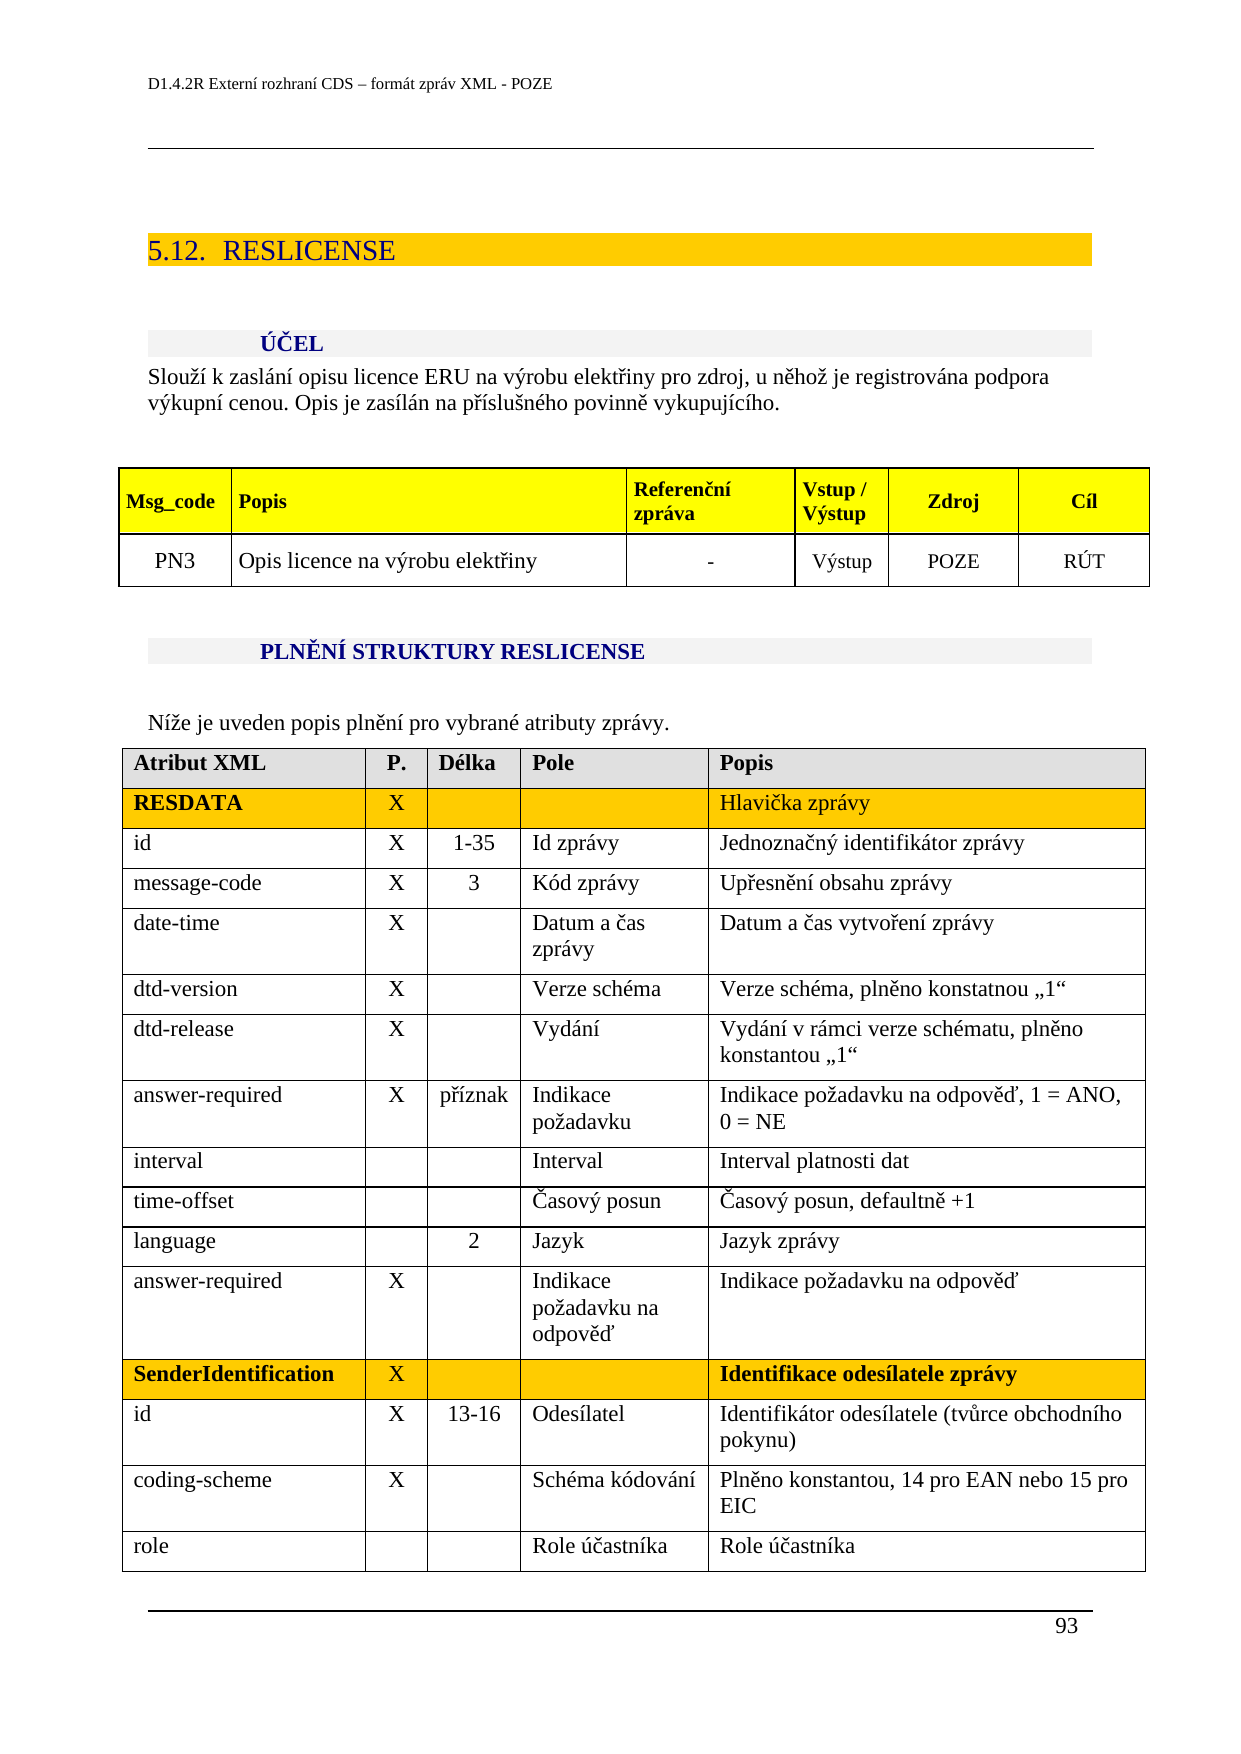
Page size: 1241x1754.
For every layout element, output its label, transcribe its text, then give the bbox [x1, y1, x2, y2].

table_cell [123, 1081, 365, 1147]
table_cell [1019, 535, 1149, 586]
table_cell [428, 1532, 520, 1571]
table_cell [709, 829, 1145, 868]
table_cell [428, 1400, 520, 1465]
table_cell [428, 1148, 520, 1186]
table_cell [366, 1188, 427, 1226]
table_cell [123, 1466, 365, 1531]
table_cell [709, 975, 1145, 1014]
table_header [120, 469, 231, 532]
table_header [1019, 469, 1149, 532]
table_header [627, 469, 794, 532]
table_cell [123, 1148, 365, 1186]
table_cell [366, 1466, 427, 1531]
text Slouží k zaslání opisu licence ERU na výrobu elektřiny pro zdroj, u něhož je registrována podpora výkupní cenou. Opis je zasílán na příslušného povinně vykupujícího. [148, 363, 1092, 416]
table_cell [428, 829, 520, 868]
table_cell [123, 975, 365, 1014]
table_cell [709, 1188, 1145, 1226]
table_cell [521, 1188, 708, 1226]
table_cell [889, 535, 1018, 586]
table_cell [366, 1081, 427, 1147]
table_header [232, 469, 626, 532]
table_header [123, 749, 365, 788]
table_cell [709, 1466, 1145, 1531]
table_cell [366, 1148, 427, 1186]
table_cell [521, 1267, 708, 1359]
subtitle RESLICENSE [148, 233, 1092, 266]
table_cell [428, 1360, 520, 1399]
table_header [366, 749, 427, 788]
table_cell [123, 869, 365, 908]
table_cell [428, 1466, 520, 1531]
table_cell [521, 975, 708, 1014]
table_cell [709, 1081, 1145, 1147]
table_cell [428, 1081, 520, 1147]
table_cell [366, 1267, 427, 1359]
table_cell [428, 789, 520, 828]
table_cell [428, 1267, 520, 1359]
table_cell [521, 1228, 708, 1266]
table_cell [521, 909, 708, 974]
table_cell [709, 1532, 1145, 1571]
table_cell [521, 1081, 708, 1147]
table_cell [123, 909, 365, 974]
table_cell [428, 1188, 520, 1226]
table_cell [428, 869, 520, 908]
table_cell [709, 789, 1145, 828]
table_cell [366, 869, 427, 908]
text Níže je uveden popis plnění pro vybrané atributy zprávy. [148, 709, 1092, 736]
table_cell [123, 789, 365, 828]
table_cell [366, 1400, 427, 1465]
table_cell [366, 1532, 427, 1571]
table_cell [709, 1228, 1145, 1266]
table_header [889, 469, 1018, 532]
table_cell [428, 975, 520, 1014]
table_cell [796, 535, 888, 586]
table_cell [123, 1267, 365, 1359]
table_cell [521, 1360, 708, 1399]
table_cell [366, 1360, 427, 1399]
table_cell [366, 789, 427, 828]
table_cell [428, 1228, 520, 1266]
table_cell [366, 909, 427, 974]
subtitle Účel [148, 330, 1092, 357]
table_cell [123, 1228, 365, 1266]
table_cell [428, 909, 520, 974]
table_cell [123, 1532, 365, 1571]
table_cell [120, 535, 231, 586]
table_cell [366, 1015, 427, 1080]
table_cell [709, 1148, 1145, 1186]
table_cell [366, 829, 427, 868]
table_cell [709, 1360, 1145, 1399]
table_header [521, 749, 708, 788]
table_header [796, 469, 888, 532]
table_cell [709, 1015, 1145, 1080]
subtitle plnění struktury RESLICENSE [148, 638, 1092, 664]
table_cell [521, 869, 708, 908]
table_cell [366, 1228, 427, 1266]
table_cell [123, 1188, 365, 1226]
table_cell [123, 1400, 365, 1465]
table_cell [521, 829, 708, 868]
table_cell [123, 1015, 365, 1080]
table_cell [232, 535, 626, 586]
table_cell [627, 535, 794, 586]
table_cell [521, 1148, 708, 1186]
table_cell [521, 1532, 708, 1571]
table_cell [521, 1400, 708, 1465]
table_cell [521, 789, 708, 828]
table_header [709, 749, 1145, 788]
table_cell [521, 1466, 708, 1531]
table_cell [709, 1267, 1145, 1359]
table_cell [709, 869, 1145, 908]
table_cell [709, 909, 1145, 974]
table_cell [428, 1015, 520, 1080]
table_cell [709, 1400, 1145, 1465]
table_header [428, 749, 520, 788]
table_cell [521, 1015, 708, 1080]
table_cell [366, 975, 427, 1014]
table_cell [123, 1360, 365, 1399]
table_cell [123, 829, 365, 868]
